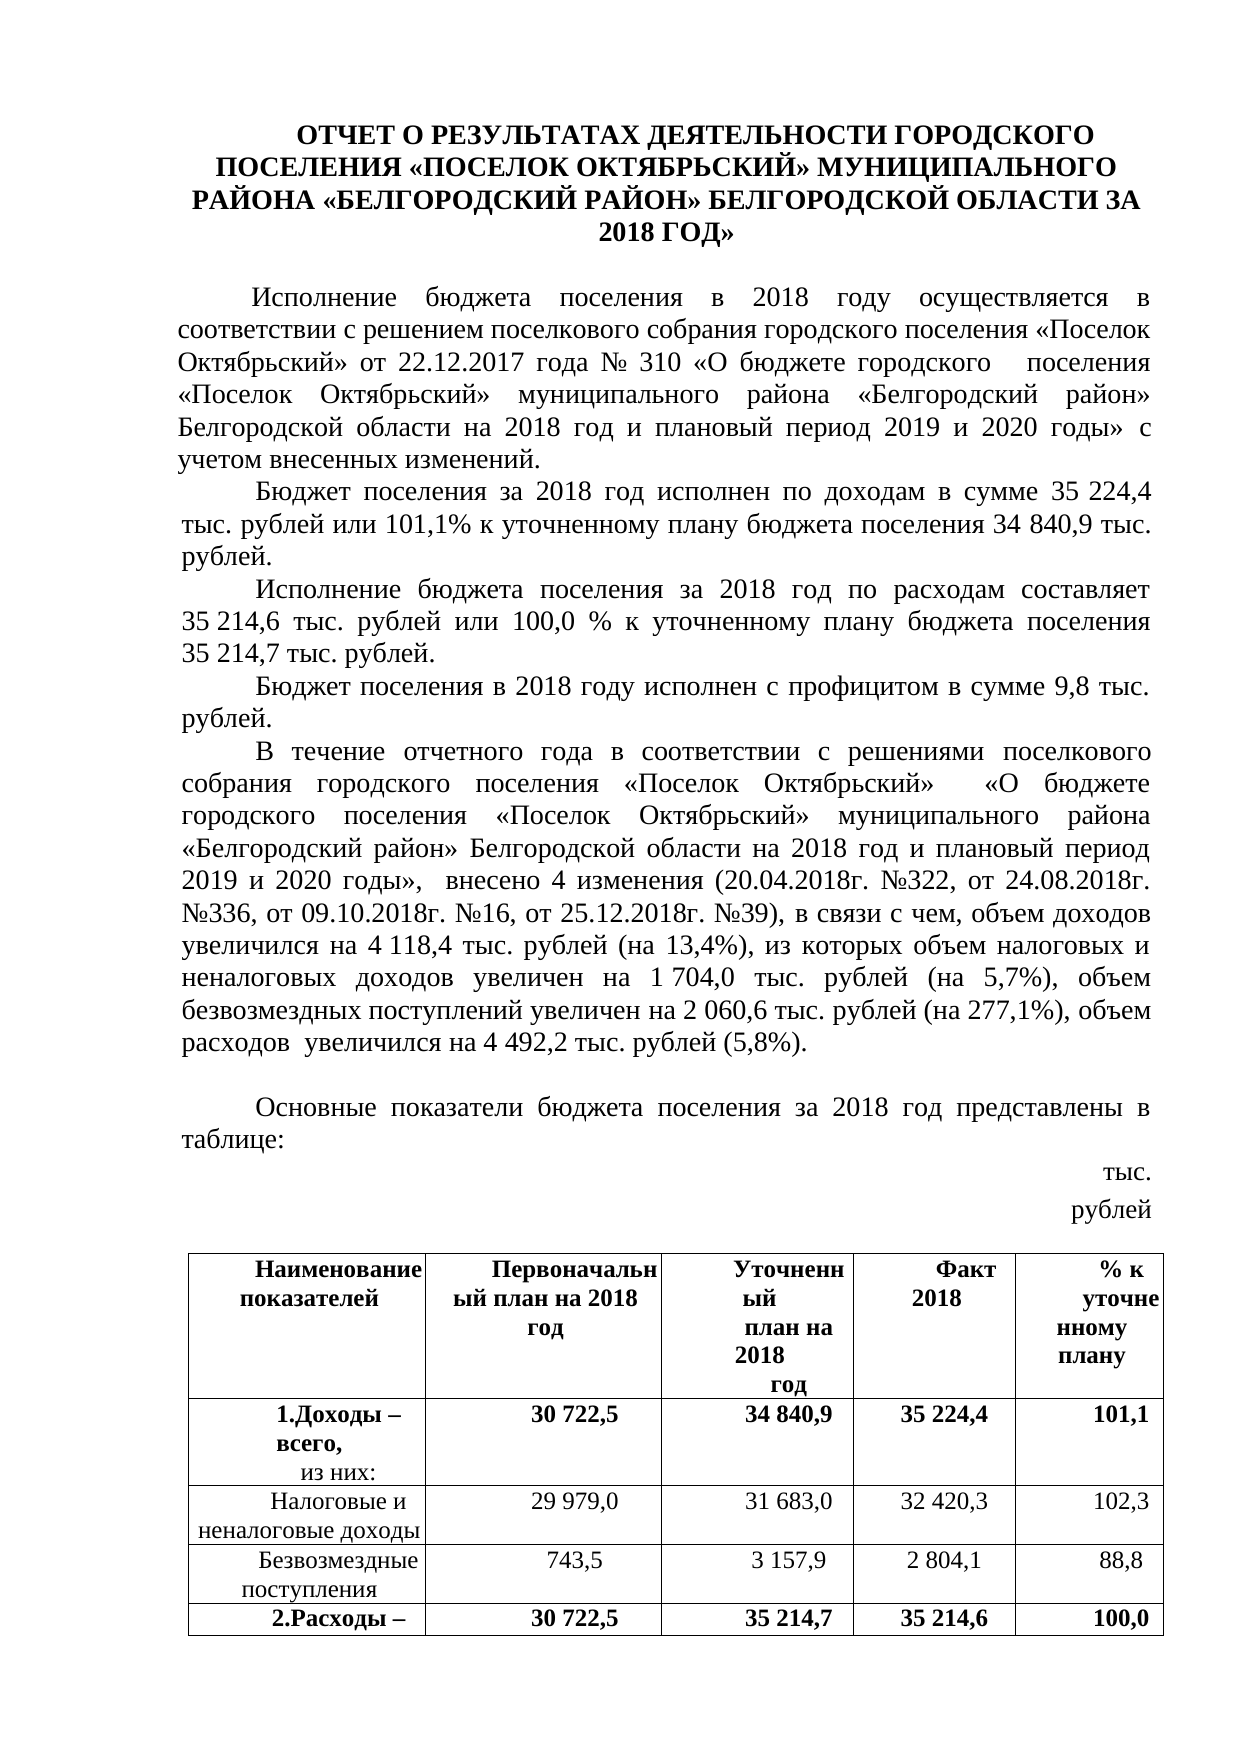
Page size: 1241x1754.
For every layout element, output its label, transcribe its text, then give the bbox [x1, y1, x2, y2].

table_cell Налоговые и неналоговые доходы [189, 1486, 425, 1544]
text Бюджет поселения за 2018 год исполнен по доходам в сумме 35 224,4 тыс. рублей или 101,1% к уточненному плану бюджета поселения 34 840,9 тыс. рублей. [181, 474, 1152, 572]
text Бюджет поселения в 2018 году исполнен с профицитом в сумме 9,8 тыс. рублей. [181, 669, 1152, 734]
table_cell 35 224,4 [854, 1399, 1015, 1485]
table_cell 1.Доходы – всего, из них: [189, 1399, 425, 1485]
table_header Уточненный план на 2018 год [662, 1254, 853, 1398]
table_cell 32 420,3 [854, 1486, 1015, 1544]
table_cell 30 722,5 [426, 1604, 661, 1635]
table_cell 100,0 [1016, 1604, 1163, 1635]
table_cell 2 804,1 [854, 1545, 1015, 1602]
text В течение отчетного года в соответствии с решениями поселкового собрания городского поселения «Поселок Октябрьский» «О бюджете городского поселения «Поселок Октябрьский» муниципального района «Белгородский район» Белгородской области на 2018 год и плановый период 2019 и 2020 годы», внесено 4 изменения (20.04.2018г. №322, от 24.08.2018г. №336, от 09.10.2018г. №16, от 25.12.2018г. №39), в связи с чем, объем доходов увеличился на 4 118,4 тыс. рублей (на 13,4%), из которых объем налоговых и неналоговых доходов увеличен на 1 704,0 тыс. рублей (на 5,7%), объем безвозмездных поступлений увеличен на 2 060,6 тыс. рублей (на 277,1%), объем расходов увеличился на 4 492,2 тыс. рублей (5,8%). [181, 734, 1152, 1058]
text Основные показатели бюджета поселения за 2018 год представлены в таблице: [181, 1090, 1152, 1155]
table_cell 35 214,7 [662, 1604, 853, 1635]
table_cell Безвозмездные поступления [189, 1545, 425, 1602]
table_cell 34 840,9 [662, 1399, 853, 1485]
table_cell 31 683,0 [662, 1486, 853, 1544]
table_header Первоначальный план на 2018 год [426, 1254, 661, 1398]
table_cell 35 214,6 [854, 1604, 1015, 1635]
text тыс. рублей [988, 1155, 1152, 1225]
table_cell 88,8 [1016, 1545, 1163, 1602]
text Исполнение бюджета поселения за 2018 год по расходам составляет 35 214,6 тыс. рублей или 100,0 % к уточненному плану бюджета поселения 35 214,7 тыс. рублей. [181, 572, 1152, 669]
table_cell 2.Расходы – всего [189, 1604, 425, 1635]
table_header % к уточненному плану [1016, 1254, 1163, 1398]
table_header Наименование показателей [189, 1254, 425, 1398]
table_cell 101,1 [1016, 1399, 1163, 1485]
table_cell 30 722,5 [426, 1399, 661, 1485]
table_cell 29 979,0 [426, 1486, 661, 1544]
table_cell 743,5 [426, 1545, 661, 1602]
table_cell 102,3 [1016, 1486, 1163, 1544]
table_cell 3 157,9 [662, 1545, 853, 1602]
text ОТЧЕТ О РЕЗУЛЬТАТАХ ДЕЯТЕЛЬНОСТИ ГОРОДСКОГО ПОСЕЛЕНИЯ «ПОСЕЛОК ОКТЯБРЬСКИЙ» МУНИЦИПАЛЬНОГО РАЙОНА «БЕЛГОРОДСКИЙ РАЙОН» БЕЛГОРОДСКОЙ ОБЛАСТИ ЗА 2018 ГОД» [181, 118, 1152, 248]
table_header Факт 2018 [854, 1254, 1015, 1398]
text Исполнение бюджета поселения в 2018 году осуществляется в соответствии с решением поселкового собрания городского поселения «Поселок Октябрьский» от 22.12.2017 года № 310 «О бюджете городского поселения «Поселок Октябрьский» муниципального района «Белгородский район» Белгородской области на 2018 год и плановый период 2019 и 2020 годы» с учетом внесенных изменений. [177, 280, 1152, 474]
